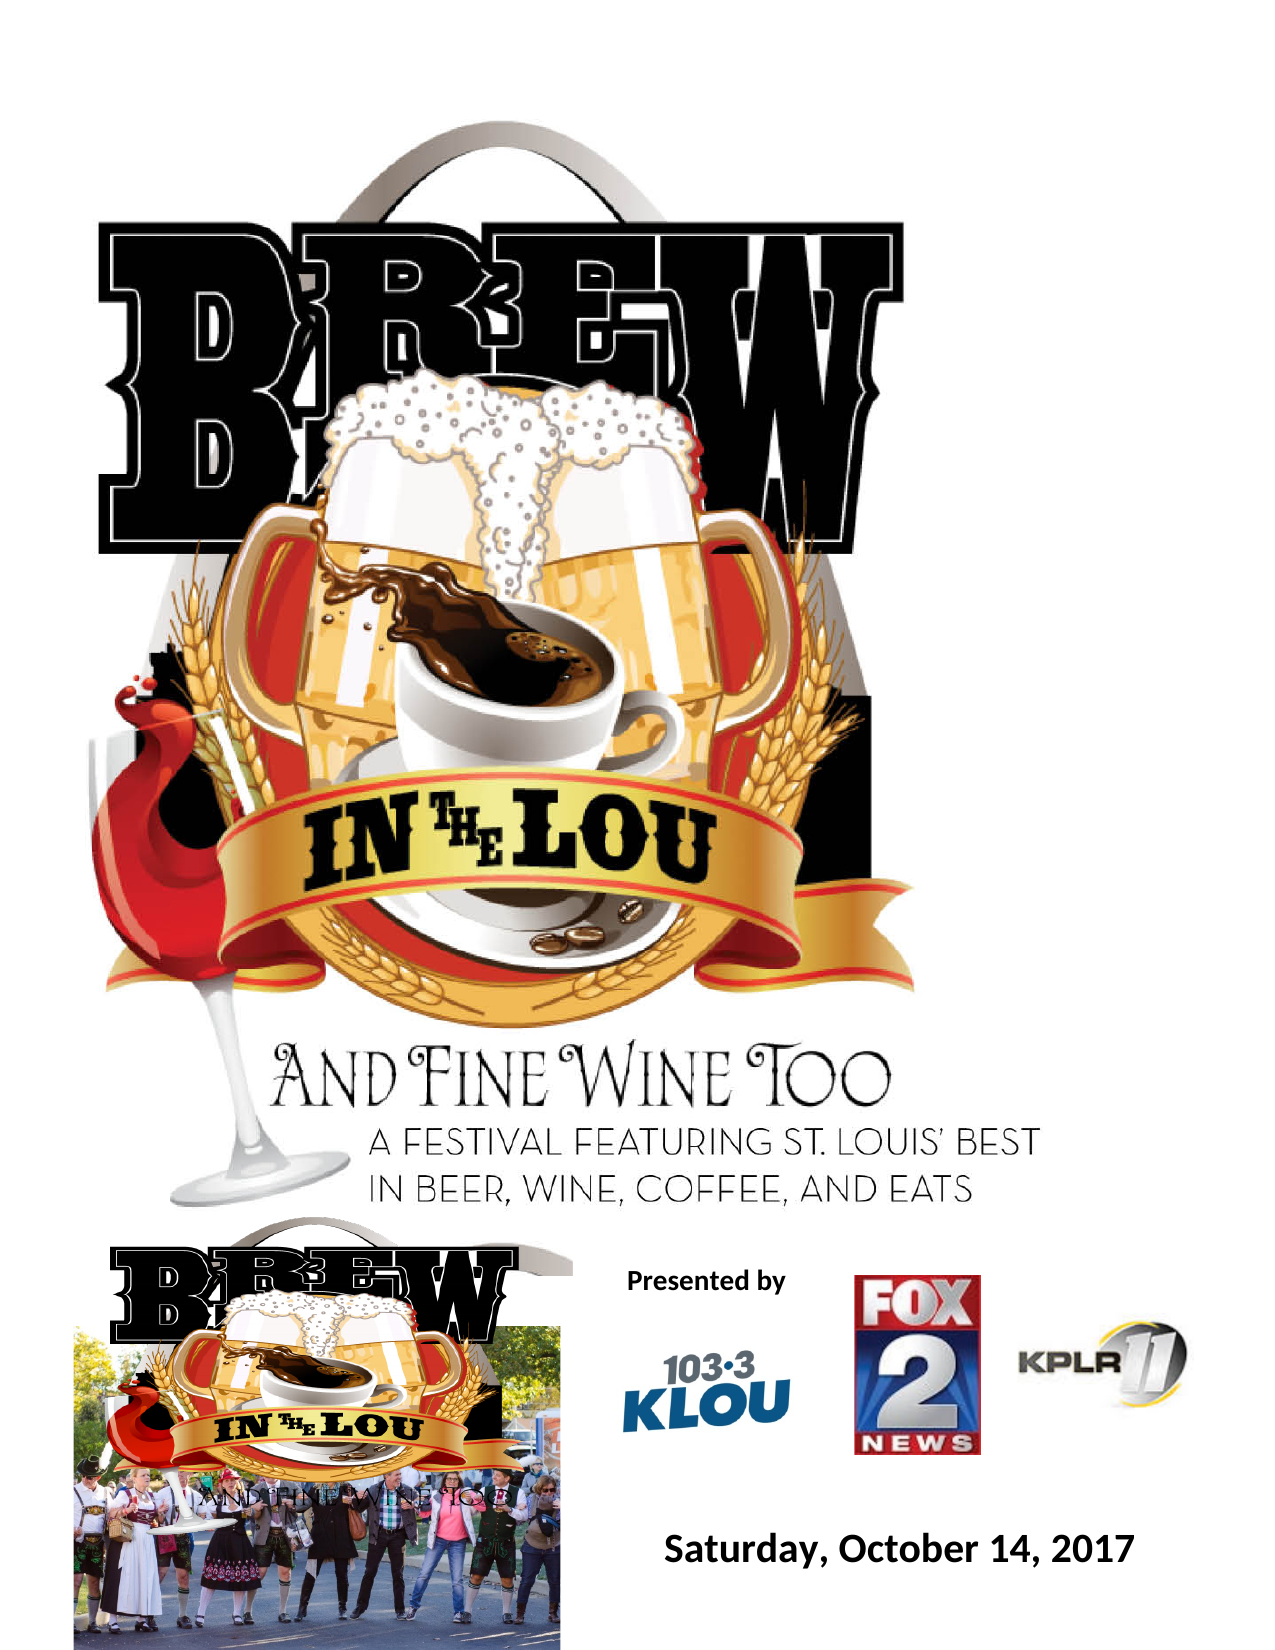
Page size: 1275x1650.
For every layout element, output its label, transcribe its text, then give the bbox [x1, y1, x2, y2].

picture [1017, 1278, 1194, 1455]
text Saturday, October 14, 2017 [561, 1522, 1200, 1573]
picture [616, 1302, 797, 1482]
picture [73, 103, 1050, 1650]
